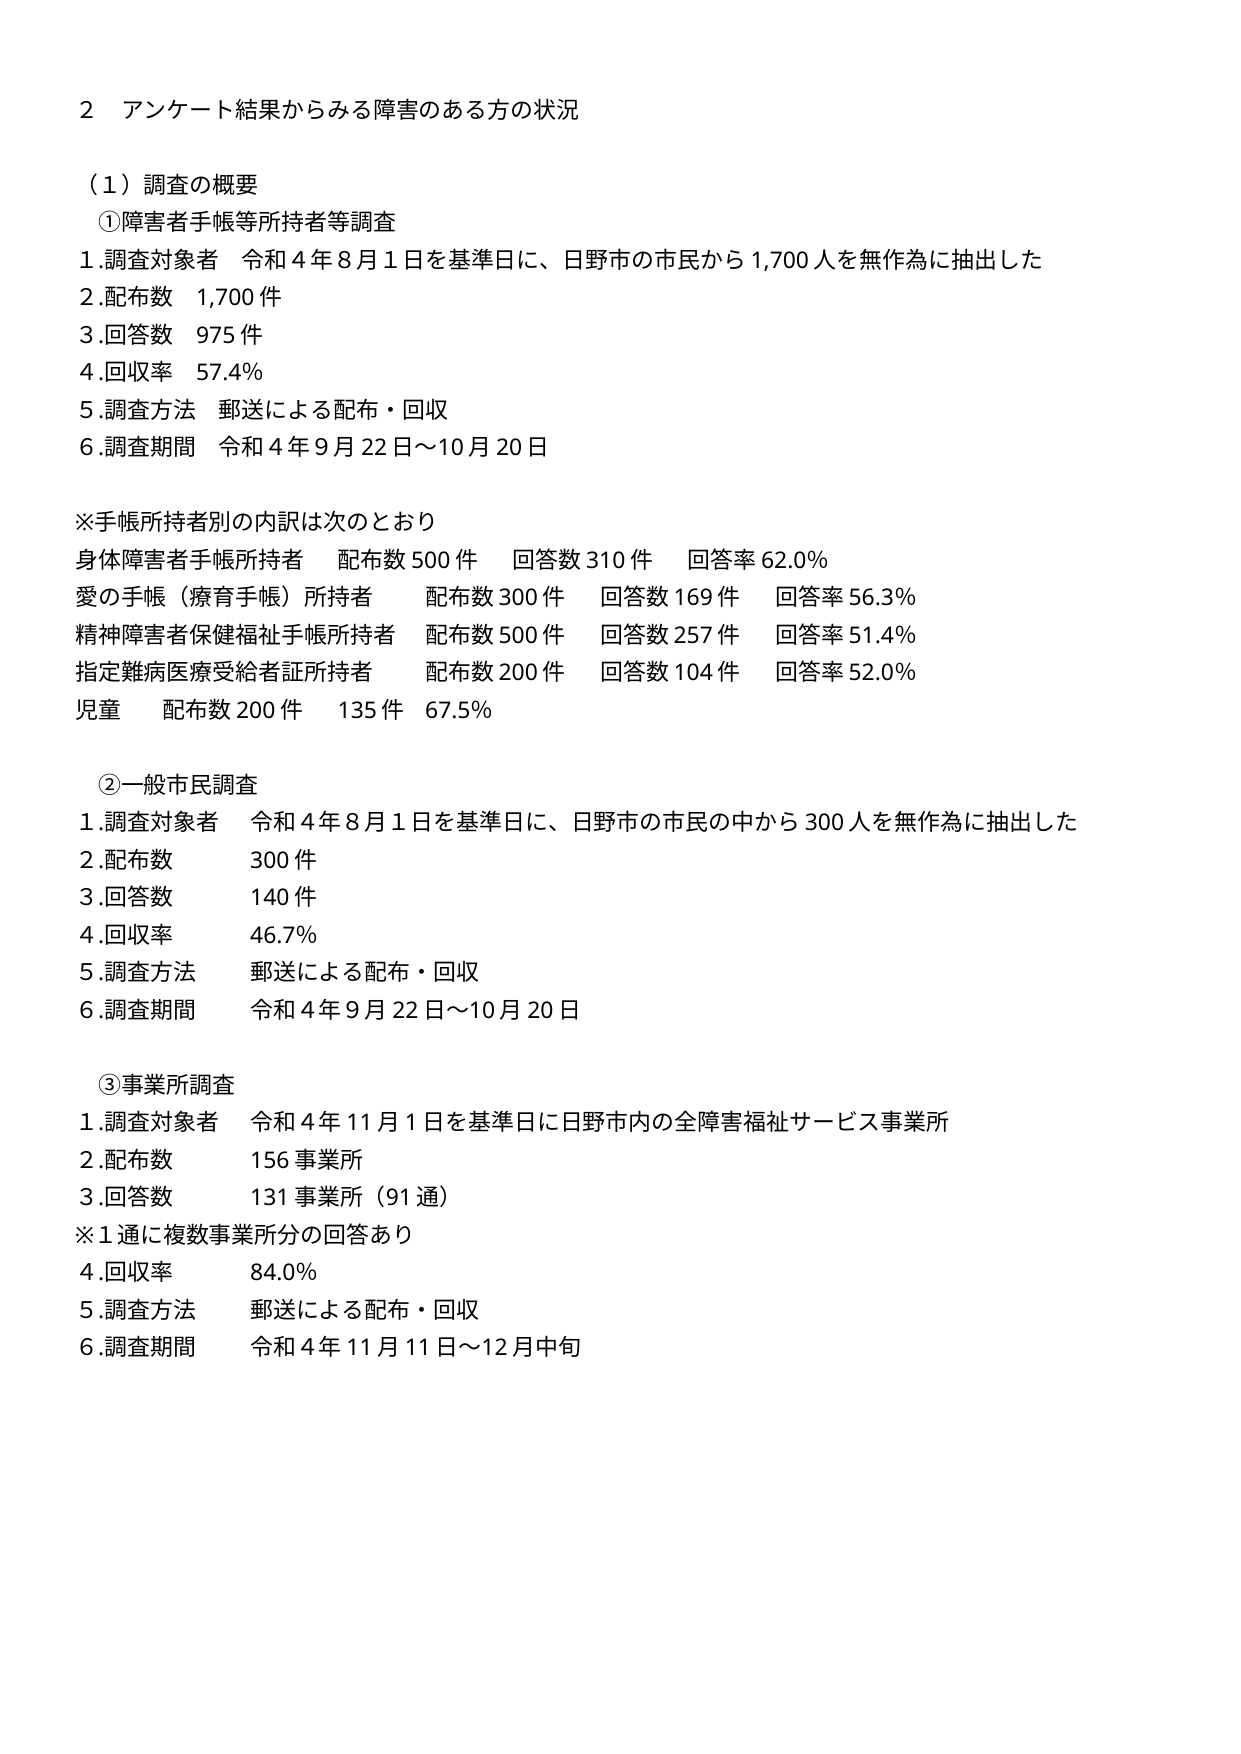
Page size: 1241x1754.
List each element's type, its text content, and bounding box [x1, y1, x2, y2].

text 愛の手帳（療育手帳）所持者 配布数300件 回答数169件 回答率56.3％ [75, 577, 1165, 614]
text ４.回収率 84.0％ [75, 1252, 1165, 1289]
text ※手帳所持者別の内訳は次のとおり [75, 502, 1165, 539]
text ３.回答数 131事業所（91通） [75, 1177, 1165, 1214]
text ４.回収率 46.7％ [75, 914, 1165, 952]
text ５.調査方法 郵送による配布・回収 [75, 952, 1165, 989]
text （１）調査の概要 [75, 164, 1165, 202]
text ４.回収率 57.4％ [75, 352, 1165, 389]
text ６.調査期間 令和４年９月22日～10月20日 [75, 989, 1165, 1027]
text １.調査対象者 令和４年11月1日を基準日に日野市内の全障害福祉サービス事業所 [75, 1102, 1165, 1139]
text ５.調査方法 郵送による配布・回収 [75, 389, 1165, 427]
text ※１通に複数事業所分の回答あり [75, 1214, 1165, 1252]
text ２.配布数 300件 [75, 839, 1165, 877]
text ２ アンケート結果からみる障害のある方の状況 [75, 89, 1165, 127]
text ③事業所調査 [75, 1064, 1165, 1102]
text 精神障害者保健福祉手帳所持者 配布数500件 回答数257件 回答率51.4％ [75, 614, 1165, 652]
text ２.配布数 1,700件 [75, 277, 1165, 314]
text ２.配布数 156事業所 [75, 1139, 1165, 1177]
text ①障害者手帳等所持者等調査 [75, 202, 1165, 239]
text 児童 配布数200件 135件 67.5％ [75, 689, 1165, 727]
text ３.回答数 140件 [75, 877, 1165, 914]
text ６.調査期間 令和４年９月22日～10月20日 [75, 427, 1165, 464]
text 身体障害者手帳所持者 配布数500件 回答数310件 回答率62.0％ [75, 539, 1165, 577]
text ５.調査方法 郵送による配布・回収 [75, 1289, 1165, 1327]
text １.調査対象者 令和４年８月１日を基準日に、日野市の市民から1,700人を無作為に抽出した [75, 239, 1165, 277]
text １.調査対象者 令和４年８月１日を基準日に、日野市の市民の中から300人を無作為に抽出した [75, 802, 1165, 839]
text ②一般市民調査 [75, 764, 1165, 802]
text ６.調査期間 令和４年11月11日～12月中旬 [75, 1327, 1165, 1364]
text ３.回答数 975件 [75, 314, 1165, 352]
text 指定難病医療受給者証所持者 配布数200件 回答数104件 回答率52.0％ [75, 652, 1165, 689]
